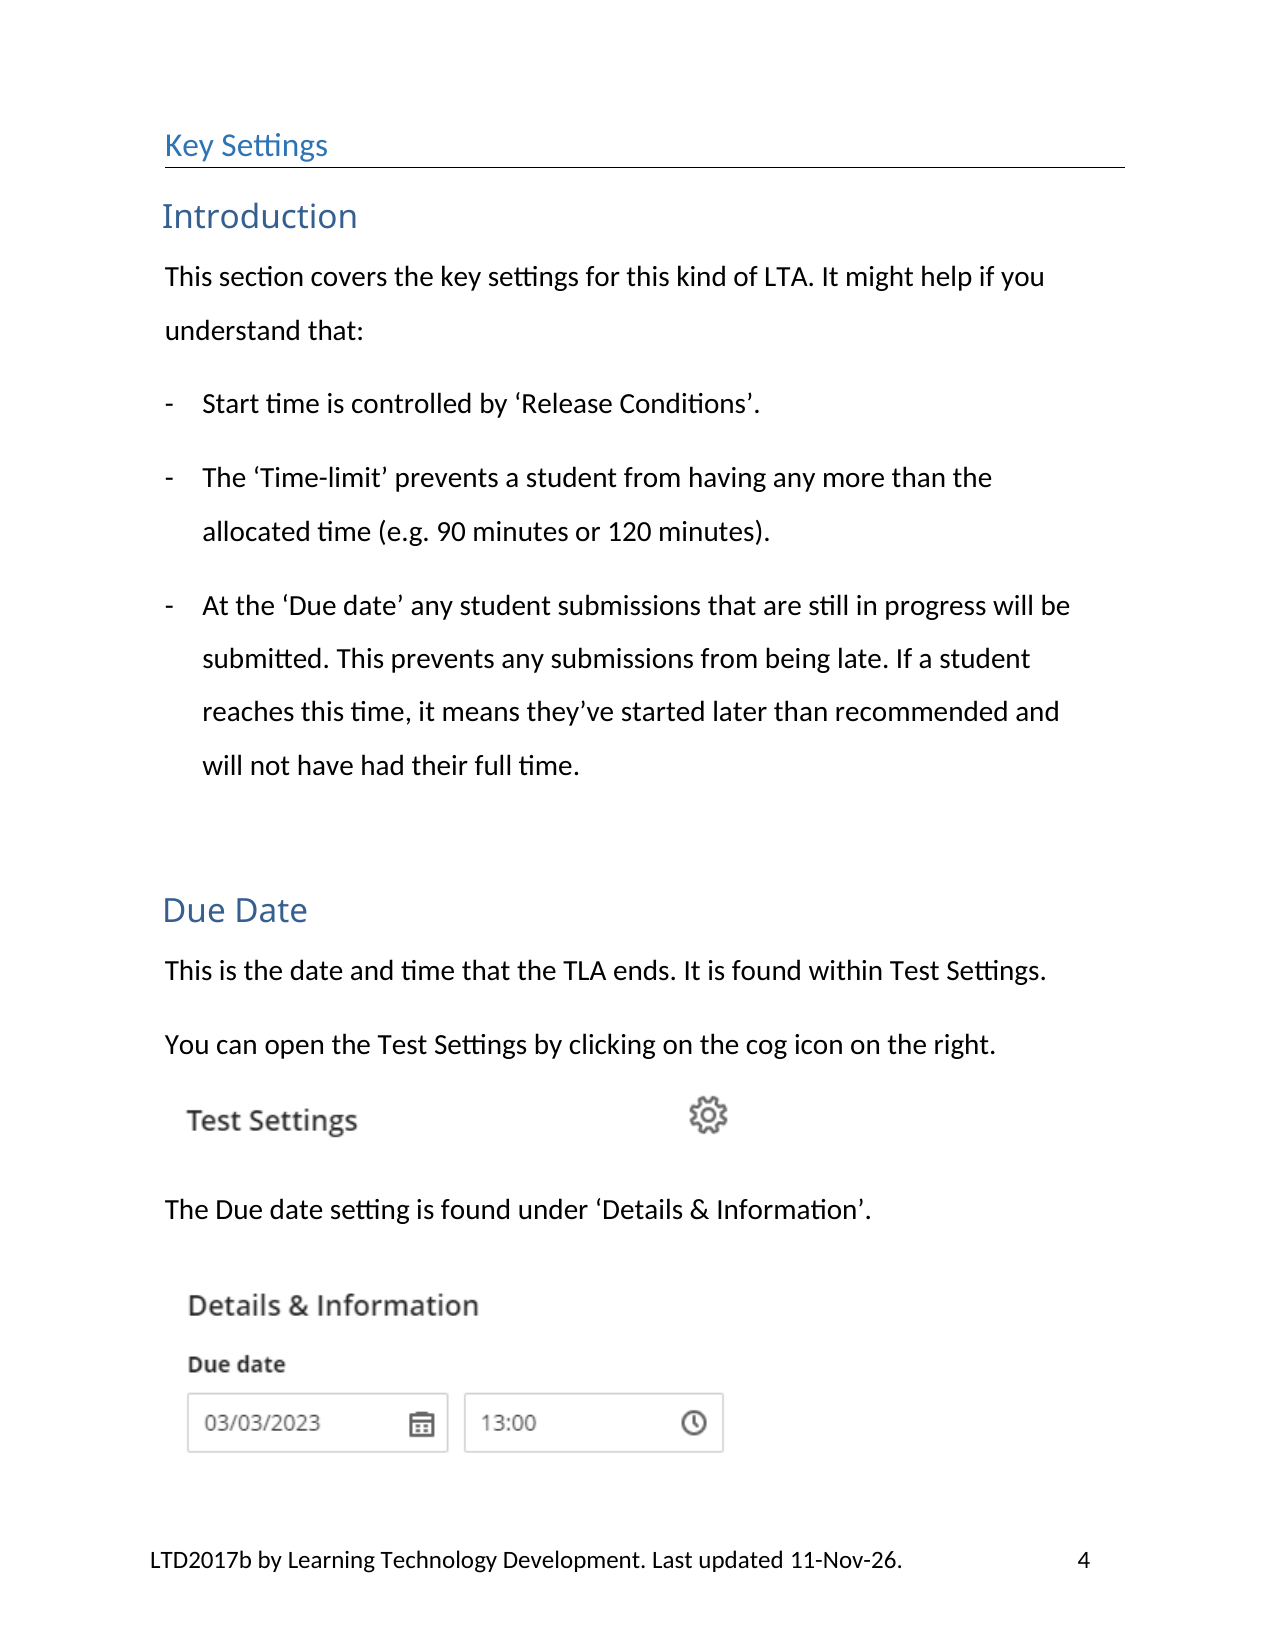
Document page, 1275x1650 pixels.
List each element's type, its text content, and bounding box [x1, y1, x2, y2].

picture [164, 1264, 746, 1464]
list At the ‘Due date’ any student submissions that are still in progress will be submitted. This prevents any submissions from being late. If a student reaches this time, it means they’ve started later than recommended and will not have had their full time. [164, 587, 1105, 782]
subtitle Introduction [162, 193, 1125, 238]
subtitle Key Settings [165, 124, 1125, 167]
text This section covers the key settings for this kind of LTA. It might help if you understand that: [164, 258, 1105, 347]
text The Due date setting is found under ‘Details & Information’. [164, 1191, 1105, 1227]
subtitle Due Date [162, 887, 1125, 932]
text This is the date and time that the TLA ends. It is found within Test Settings. [164, 952, 1105, 988]
list Start time is controlled by ‘Release Conditions’. [164, 386, 1105, 421]
picture [164, 1079, 751, 1153]
list The ‘Time-limit’ prevents a student from having any more than the allocated time (e.g. 90 minutes or 120 minutes). [164, 459, 1105, 548]
